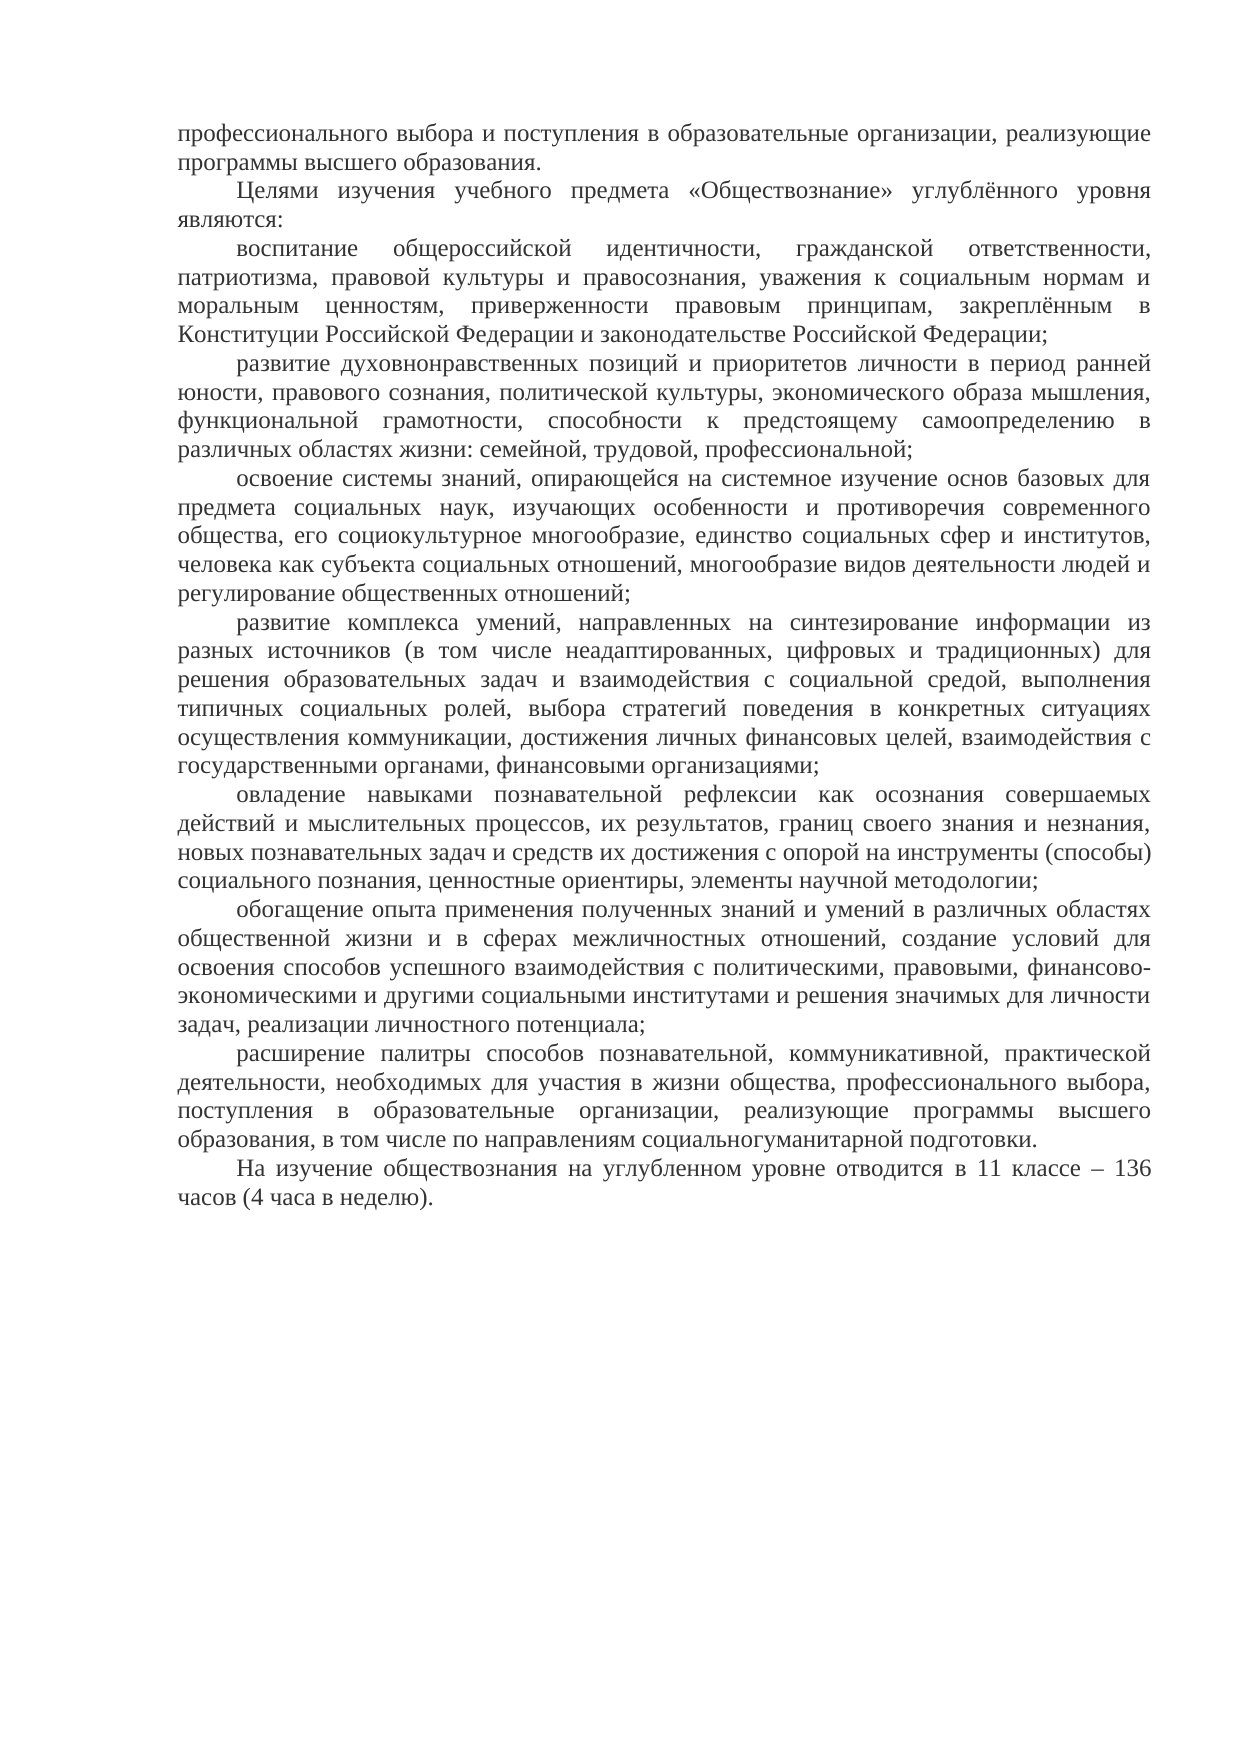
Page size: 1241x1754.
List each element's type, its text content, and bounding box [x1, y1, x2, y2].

text ‌На изучение обществознания на углубленном уровне отводится в 11 классе – 136 часов (4 часа в неделю).‌ [177, 1153, 1152, 1211]
text воспитание общероссийской идентичности, гражданской ответственности, патриотизма, правовой культуры и правосознания, уважения к социальным нормам и моральным ценностям, приверженности правовым принципам, закреплённым в Конституции Российской Федерации и законодательстве Российской Федерации; [177, 233, 1152, 348]
text Целями изучения учебного предмета «Обществознание» углублённого уровня являются: [177, 176, 1152, 233]
text овладение навыками познавательной рефлексии как осознания совершаемых действий и мыслительных процессов, их результатов, границ своего знания и незнания, новых познавательных задач и средств их достижения с опорой на инструменты (способы) социального познания, ценностные ориентиры, элементы научной методологии; [177, 779, 1152, 894]
text развитие духовнонравственных позиций и приоритетов личности в период ранней юности, правового сознания, политической культуры, экономического образа мышления, функциональной грамотности, способности к предстоящему самоопределению в различных областях жизни: семейной, трудовой, профессиональной; [177, 348, 1152, 463]
text освоение системы знаний, опирающейся на системное изучение основ базовых для предмета социальных наук, изучающих особенности и противоречия современного общества, его социокультурное многообразие, единство социальных сфер и институтов, человека как субъекта социальных отношений, многообразие видов деятельности людей и регулирование общественных отношений; [177, 463, 1152, 607]
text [177, 118, 1152, 176]
text развитие комплекса умений, направленных на синтезирование информации из разных источников (в том числе неадаптированных, цифровых и традиционных) для решения образовательных задач и взаимодействия с социальной средой, выполнения типичных социальных ролей, выбора стратегий поведения в конкретных ситуациях осуществления коммуникации, достижения личных финансовых целей, взаимодействия с государственными органами, финансовыми организациями; [177, 607, 1152, 779]
text расширение палитры способов познавательной, коммуникативной, практической деятельности, необходимых для участия в жизни общества, профессионального выбора, поступления в образовательные организации, реализующие программы высшего образования, в том числе по направлениям социальногуманитарной подготовки. [177, 1038, 1152, 1153]
text обогащение опыта применения полученных знаний и умений в различных областях общественной жизни и в сферах межличностных отношений, создание условий для освоения способов успешного взаимодействия с политическими, правовыми, финансово-экономическими и другими социальными институтами и решения значимых для личности задач, реализации личностного потенциала; [177, 894, 1152, 1038]
